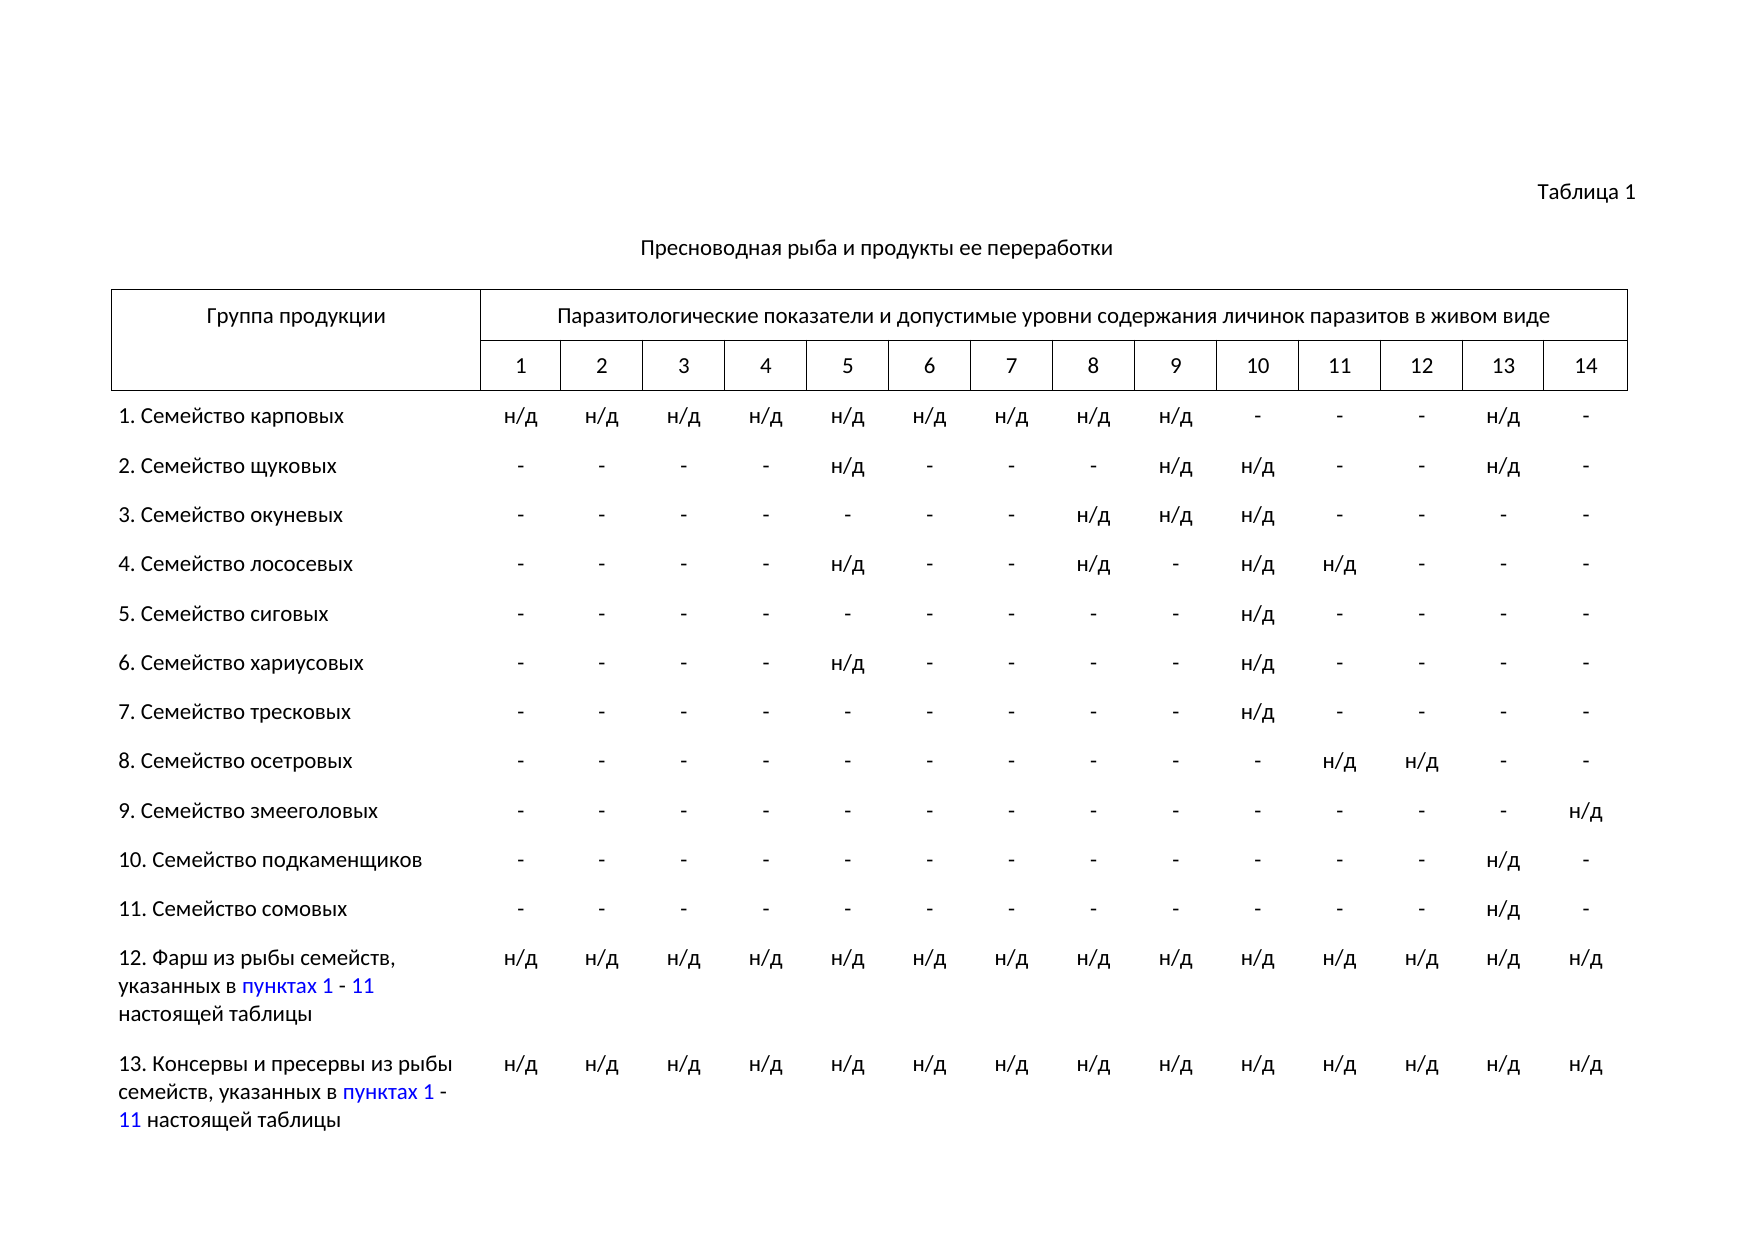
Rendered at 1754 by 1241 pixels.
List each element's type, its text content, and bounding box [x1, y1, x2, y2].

table_cell - [725, 687, 807, 736]
table_cell 3 [643, 341, 724, 390]
table_cell н/д [970, 933, 1052, 1038]
table_cell 12 [1381, 341, 1462, 390]
table_cell - [561, 736, 643, 785]
table_cell - [1052, 440, 1134, 489]
table_cell н/д [1217, 440, 1298, 489]
table_cell - [1134, 785, 1217, 834]
table_cell 11. Семейство сомовых [112, 884, 481, 933]
table_cell н/д [561, 1038, 643, 1143]
table_cell - [1134, 884, 1217, 933]
table_cell н/д [807, 440, 888, 489]
table_cell н/д [1134, 440, 1217, 489]
table_cell - [1544, 637, 1628, 687]
table_cell - [481, 440, 561, 489]
table_cell - [807, 884, 888, 933]
table_cell н/д [1380, 1038, 1462, 1143]
table_cell - [1052, 736, 1134, 785]
table_cell - [1052, 834, 1134, 884]
table_cell - [1380, 687, 1462, 736]
table_cell н/д [481, 933, 561, 1038]
table_cell 2 [561, 341, 642, 390]
table_cell - [561, 785, 643, 834]
table_cell - [725, 440, 807, 489]
table_cell н/д [1544, 785, 1628, 834]
table_cell - [1544, 736, 1628, 785]
table_cell н/д [807, 539, 888, 588]
table_cell - [889, 440, 970, 489]
table_cell - [1380, 884, 1462, 933]
table_cell 5 [807, 341, 888, 390]
table_cell - [643, 588, 725, 637]
table_cell 1. Семейство карповых [112, 391, 481, 440]
table_cell - [481, 834, 561, 884]
table_cell н/д [1298, 736, 1380, 785]
table_cell - [889, 588, 970, 637]
table_cell н/д [1217, 933, 1298, 1038]
table_cell - [1380, 539, 1462, 588]
table_cell - [970, 539, 1052, 588]
table_cell - [1544, 884, 1628, 933]
table_cell н/д [970, 1038, 1052, 1143]
table_cell н/д [1463, 391, 1544, 440]
table_cell - [1217, 736, 1298, 785]
table_cell - [1463, 539, 1544, 588]
table_cell 7 [971, 341, 1052, 390]
table_cell 9 [1135, 341, 1216, 390]
table_cell 2. Семейство щуковых [112, 440, 481, 489]
table_cell - [1052, 687, 1134, 736]
table_cell - [725, 539, 807, 588]
table_cell - [1298, 588, 1380, 637]
table_cell - [725, 637, 807, 687]
table_header Паразитологические показатели и допустимые уровни содержания личинок паразитов в живом виде [481, 290, 1627, 339]
table_cell - [807, 785, 888, 834]
table_cell 6. Семейство хариусовых [112, 637, 481, 687]
table_header Группа продукции [112, 290, 480, 390]
table_cell н/д [725, 933, 807, 1038]
table_cell - [725, 736, 807, 785]
table_cell - [889, 637, 970, 687]
table_cell - [970, 687, 1052, 736]
table_cell - [1544, 588, 1628, 637]
table_cell - [970, 588, 1052, 637]
table_cell н/д [1217, 1038, 1298, 1143]
table_cell 14 [1544, 341, 1627, 390]
table_cell н/д [725, 1038, 807, 1143]
table_cell - [1298, 637, 1380, 687]
table_cell н/д [1463, 933, 1544, 1038]
table_cell - [725, 884, 807, 933]
table_cell н/д [1052, 933, 1134, 1038]
table_cell 4. Семейство лососевых [112, 539, 481, 588]
table_cell н/д [1298, 539, 1380, 588]
table_cell - [1298, 687, 1380, 736]
table_cell - [1134, 687, 1217, 736]
table_cell н/д [1052, 1038, 1134, 1143]
table_cell - [643, 884, 725, 933]
table_cell н/д [807, 933, 888, 1038]
table_cell - [481, 539, 561, 588]
table_cell 11 [1299, 341, 1380, 390]
table_cell - [561, 440, 643, 489]
table_cell 7. Семейство тресковых [112, 687, 481, 736]
table_cell 13. Консервы и пресервы из рыбы семейств, указанных в пунктах 1 - 11 настоящей таблицы [112, 1038, 481, 1143]
table_cell н/д [1463, 440, 1544, 489]
table_cell - [1380, 391, 1462, 440]
table_cell - [1217, 834, 1298, 884]
table_cell н/д [1544, 933, 1628, 1038]
table_cell н/д [481, 391, 561, 440]
table_cell н/д [807, 1038, 888, 1143]
table_cell н/д [1134, 391, 1217, 440]
table_cell - [1052, 785, 1134, 834]
table_cell н/д [481, 1038, 561, 1143]
text Пресноводная рыба и продукты ее переработки [118, 233, 1636, 261]
table_cell - [1463, 490, 1544, 539]
table_cell - [1052, 588, 1134, 637]
table_cell - [725, 834, 807, 884]
table_cell - [889, 884, 970, 933]
table_cell н/д [1134, 933, 1217, 1038]
table_cell 10 [1217, 341, 1298, 390]
table_cell - [1463, 736, 1544, 785]
table_cell - [1463, 785, 1544, 834]
table_cell - [970, 884, 1052, 933]
table_cell 8. Семейство осетровых [112, 736, 481, 785]
table_cell 4 [725, 341, 806, 390]
table_cell - [889, 687, 970, 736]
table_cell 8 [1053, 341, 1134, 390]
table_cell 13 [1463, 341, 1543, 390]
table_cell н/д [643, 1038, 725, 1143]
table_cell - [1298, 884, 1380, 933]
table_cell н/д [1463, 834, 1544, 884]
table_cell - [481, 490, 561, 539]
table_cell - [1298, 391, 1380, 440]
table_cell н/д [1298, 1038, 1380, 1143]
table_cell 10. Семейство подкаменщиков [112, 834, 481, 884]
table_cell н/д [1380, 933, 1462, 1038]
table_cell - [643, 736, 725, 785]
table_cell - [1298, 440, 1380, 489]
table_cell н/д [643, 391, 725, 440]
table_cell - [1298, 834, 1380, 884]
table_cell - [643, 637, 725, 687]
table_cell - [1544, 834, 1628, 884]
table_cell - [1134, 588, 1217, 637]
table_cell - [481, 637, 561, 687]
table_cell - [1544, 490, 1628, 539]
table_cell н/д [1052, 391, 1134, 440]
table_cell н/д [1463, 884, 1544, 933]
table_cell н/д [1052, 490, 1134, 539]
table_cell н/д [1217, 588, 1298, 637]
table_cell - [1544, 440, 1628, 489]
table_cell н/д [561, 391, 643, 440]
text Таблица 1 [118, 177, 1636, 205]
table_cell - [725, 588, 807, 637]
table_cell - [643, 539, 725, 588]
table_cell - [1217, 391, 1298, 440]
table_cell н/д [1380, 736, 1462, 785]
table_cell - [1463, 637, 1544, 687]
table_cell - [481, 884, 561, 933]
table_cell н/д [1217, 539, 1298, 588]
table_cell н/д [889, 391, 970, 440]
table_cell - [643, 490, 725, 539]
table_cell - [1380, 490, 1462, 539]
table_cell - [1380, 637, 1462, 687]
table_cell - [1380, 440, 1462, 489]
table_cell - [1052, 884, 1134, 933]
table_cell н/д [970, 391, 1052, 440]
table_cell - [807, 588, 888, 637]
table_cell - [1052, 637, 1134, 687]
table_cell - [1134, 539, 1217, 588]
table_cell - [481, 687, 561, 736]
table_cell - [1134, 736, 1217, 785]
table_cell - [970, 834, 1052, 884]
table_cell - [643, 834, 725, 884]
table_cell - [561, 637, 643, 687]
table_cell - [1544, 687, 1628, 736]
table_cell - [643, 687, 725, 736]
table_cell - [1134, 834, 1217, 884]
table_cell - [725, 785, 807, 834]
table_cell - [807, 687, 888, 736]
table_cell - [889, 785, 970, 834]
table_cell 6 [889, 341, 970, 390]
table_cell - [725, 490, 807, 539]
table_cell - [970, 637, 1052, 687]
table_cell - [1134, 637, 1217, 687]
table_cell - [1380, 834, 1462, 884]
table_cell - [970, 785, 1052, 834]
table_cell 3. Семейство окуневых [112, 490, 481, 539]
table_cell н/д [1134, 1038, 1217, 1143]
table_cell - [1544, 539, 1628, 588]
table_cell н/д [643, 933, 725, 1038]
table_cell - [889, 736, 970, 785]
table_cell - [807, 736, 888, 785]
table_cell н/д [807, 391, 888, 440]
table_cell - [1463, 687, 1544, 736]
table_cell - [970, 736, 1052, 785]
table_cell - [970, 490, 1052, 539]
table_cell - [561, 687, 643, 736]
table_cell н/д [889, 933, 970, 1038]
table_cell н/д [1298, 933, 1380, 1038]
table_cell - [889, 834, 970, 884]
table_cell 9. Семейство змееголовых [112, 785, 481, 834]
table_cell - [481, 588, 561, 637]
table_cell н/д [889, 1038, 970, 1143]
table_cell - [1298, 785, 1380, 834]
table_cell - [1380, 588, 1462, 637]
table_cell - [561, 588, 643, 637]
table_cell н/д [725, 391, 807, 440]
table_cell - [807, 834, 888, 884]
table_cell н/д [1217, 687, 1298, 736]
table_cell - [1217, 785, 1298, 834]
table_cell н/д [1544, 1038, 1628, 1143]
table_cell - [561, 884, 643, 933]
table_cell н/д [1463, 1038, 1544, 1143]
table_cell н/д [1217, 637, 1298, 687]
table_cell 12. Фарш из рыбы семейств, указанных в пунктах 1 - 11 настоящей таблицы [112, 933, 481, 1038]
table_cell - [970, 440, 1052, 489]
table_cell - [1380, 785, 1462, 834]
table_cell - [481, 736, 561, 785]
table_cell - [807, 490, 888, 539]
table_cell н/д [807, 637, 888, 687]
table_cell н/д [1134, 490, 1217, 539]
table_cell н/д [561, 933, 643, 1038]
table_cell - [561, 490, 643, 539]
table_cell - [561, 834, 643, 884]
table_cell 1 [481, 341, 560, 390]
table_cell - [1463, 588, 1544, 637]
table_cell 5. Семейство сиговых [112, 588, 481, 637]
table_cell н/д [1052, 539, 1134, 588]
table_cell - [1298, 490, 1380, 539]
table_cell - [643, 785, 725, 834]
table_cell - [889, 490, 970, 539]
table_cell - [889, 539, 970, 588]
table_cell - [561, 539, 643, 588]
table_cell - [1217, 884, 1298, 933]
table_cell - [481, 785, 561, 834]
table_cell - [643, 440, 725, 489]
table_cell н/д [1217, 490, 1298, 539]
table_cell - [1544, 391, 1628, 440]
